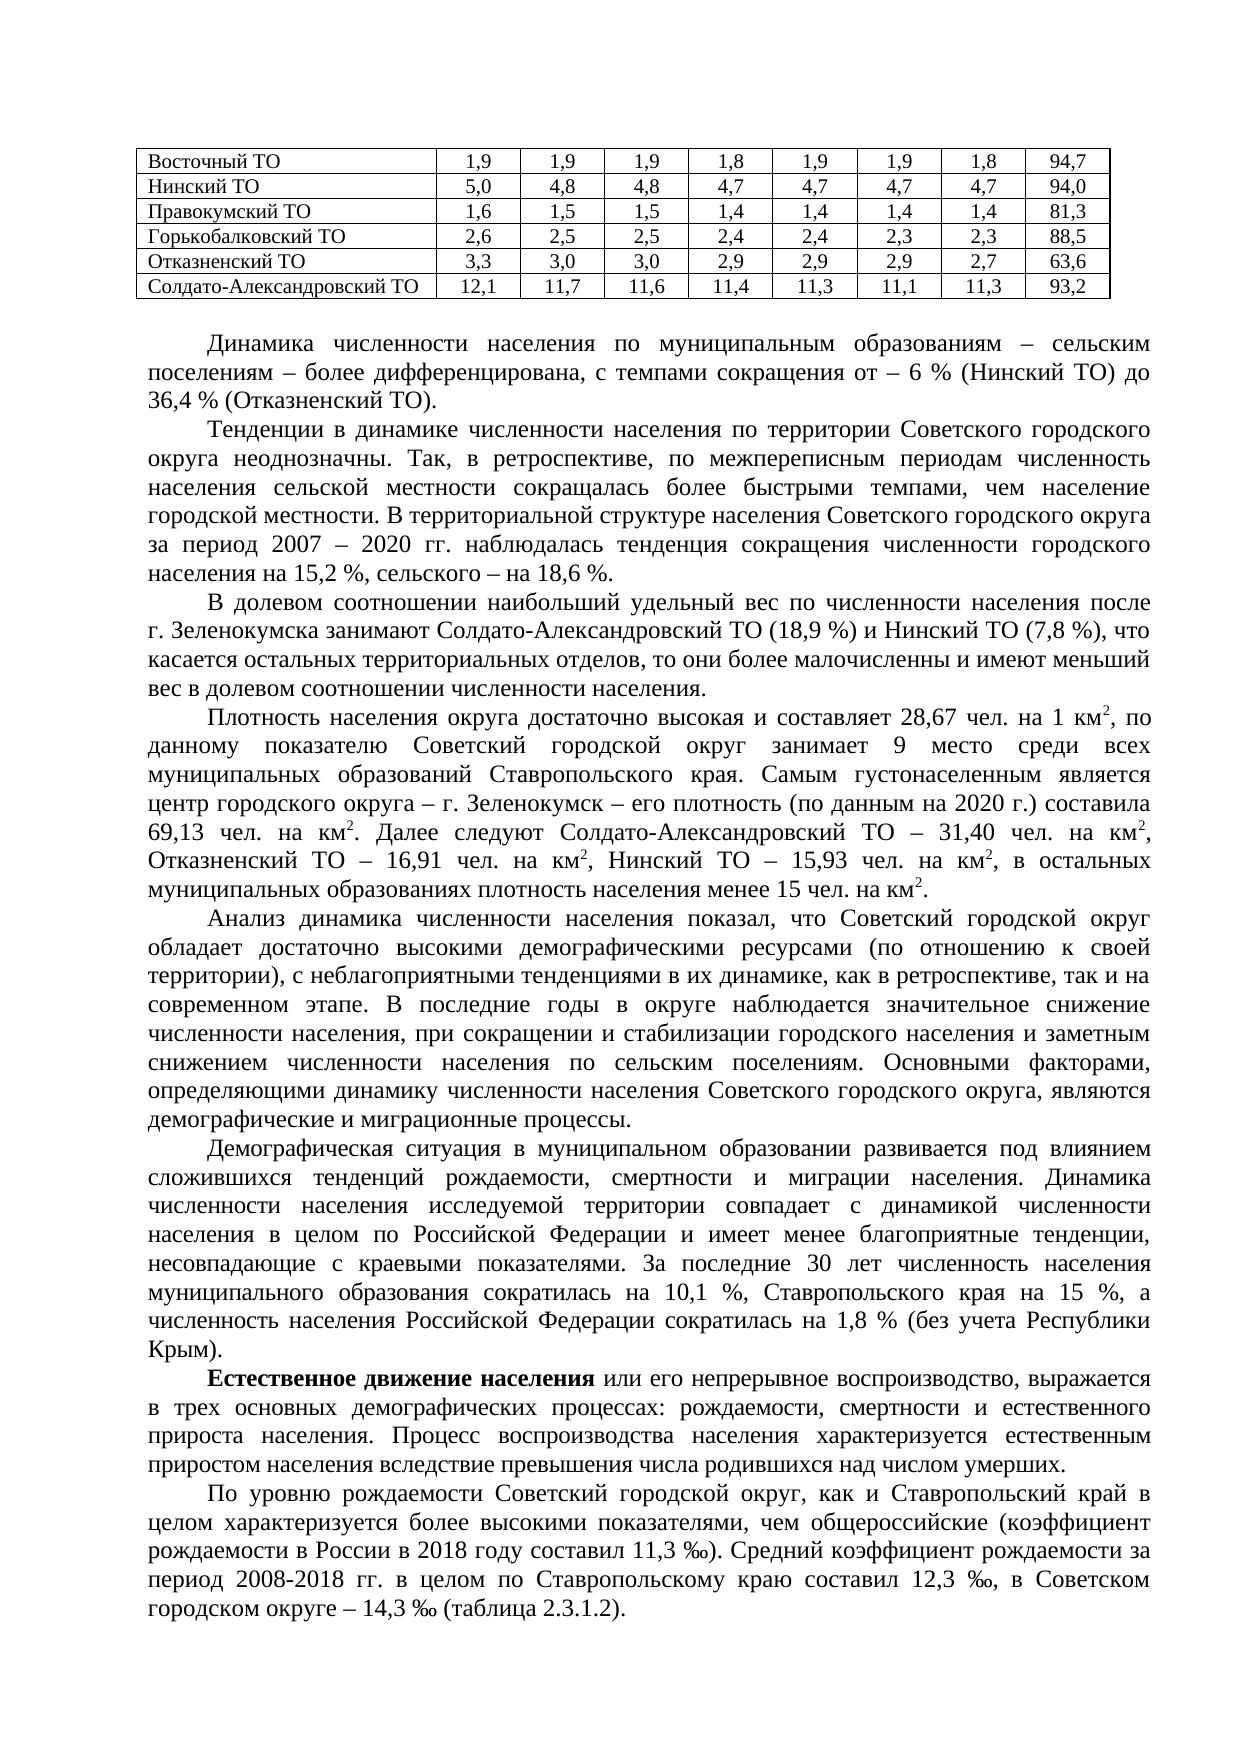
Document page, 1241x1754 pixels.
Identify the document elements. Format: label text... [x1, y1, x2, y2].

table_cell 2,9 [689, 249, 772, 273]
table_cell 1,9 [437, 149, 520, 173]
table_cell 4,8 [605, 174, 688, 198]
table_cell 2,3 [942, 224, 1025, 248]
table_cell 11,3 [773, 274, 857, 298]
table_cell 88,5 [1026, 224, 1109, 248]
table_cell 63,6 [1026, 249, 1109, 273]
table_cell 1,5 [605, 199, 688, 223]
table_cell 1,4 [689, 199, 772, 223]
table_cell 2,3 [858, 224, 941, 248]
table_cell 2,4 [689, 224, 772, 248]
text Анализ динамика численности населения показал, что Советский городской округ обладает достаточно высокими демографическими ресурсами (по отношению к своей территории), с неблагоприятными тенденциями в их динамике, как в ретроспективе, так и на современном этапе. В последние годы в округе наблюдается значительное снижение численности населения, при сокращении и стабилизации городского населения и заметным снижением численности населения по сельским поселениям. Основными факторами, определяющими динамику численности населения Советского городского округа, являются демографические и миграционные процессы. [148, 903, 1152, 1133]
table_cell 4,7 [773, 174, 857, 198]
table_cell Правокумский ТО [137, 199, 436, 223]
text По уровню рождаемости Советский городской округ, как и Ставропольский край в целом характеризуется более высокими показателями, чем общероссийские (коэффициент рождаемости в России в 2018 году составил 11,3 ‰). Средний коэффициент рождаемости за период 2008-2018 гг. в целом по Ставропольскому краю составил 12,3 ‰, в Советском городском округе – 14,3 ‰ (таблица 2.3.1.2). [148, 1478, 1152, 1622]
table_cell 4,7 [689, 174, 772, 198]
table_cell Солдато-Александровский ТО [137, 274, 436, 298]
table_cell 94,0 [1026, 174, 1109, 198]
table_cell Отказненский ТО [137, 249, 436, 273]
table_cell 1,9 [858, 149, 941, 173]
table_cell Горькобалковский ТО [137, 224, 436, 248]
table_cell 4,7 [942, 174, 1025, 198]
table_cell 4,8 [521, 174, 604, 198]
table_cell 11,7 [521, 274, 604, 298]
table_cell 2,9 [773, 249, 857, 273]
table_cell 11,6 [605, 274, 688, 298]
table_cell 2,5 [605, 224, 688, 248]
text Плотность населения округа достаточно высокая и составляет 28,67 чел. на 1 км2, по данному показателю Советский городской округ занимает 9 место среди всех муниципальных образований Ставропольского края. Самым густонаселенным является центр городского округа – г. Зеленокумск – его плотность (по данным на 2020 г.) составила 69,13 чел. на км2. Далее следуют Солдато-Александровский ТО – 31,40 чел. на км2, Отказненский ТО – 16,91 чел. на км2, Нинский ТО – 15,93 чел. на км2, в остальных муниципальных образованиях плотность населения менее 15 чел. на км2. [148, 702, 1152, 903]
table_cell 11,4 [689, 274, 772, 298]
table_cell 1,9 [521, 149, 604, 173]
text Тенденции в динамике численности населения по территории Советского городского округа неоднозначны. Так, в ретроспективе, по межпереписным периодам численность населения сельской местности сокращалась более быстрыми темпами, чем население городской местности. В территориальной структуре населения Советского городского округа за период 2007 – 2020 гг. наблюдалась тенденция сокращения численности городского населения на 15,2 %, сельского – на 18,6 %. [148, 414, 1152, 587]
text Демографическая ситуация в муниципальном образовании развивается под влиянием сложившихся тенденций рождаемости, смертности и миграции населения. Динамика численности населения исследуемой территории совпадает с динамикой численности населения в целом по Российской Федерации и имеет менее благоприятные тенденции, несовпадающие с краевыми показателями. За последние 30 лет численность населения муниципального образования сократилась на 10,1 %, Ставропольского края на 15 %, а численность населения Российской Федерации сократилась на 1,8 % (без учета Республики Крым). [148, 1133, 1152, 1363]
table_cell Восточный ТО [137, 149, 436, 173]
table_cell 5,0 [437, 174, 520, 198]
table_cell 11,3 [942, 274, 1025, 298]
table_cell 1,9 [605, 149, 688, 173]
table_cell 2,5 [521, 224, 604, 248]
table_cell 2,4 [773, 224, 857, 248]
table_cell 1,6 [437, 199, 520, 223]
table_cell 1,9 [773, 149, 857, 173]
text Динамика численности населения по муниципальным образованиям – сельским поселениям – более дифференцирована, с темпами сокращения от – 6 % (Нинский ТО) до 36,4 % (Отказненский ТО). [148, 328, 1152, 414]
table_cell 93,2 [1026, 274, 1109, 298]
table_cell 3,3 [437, 249, 520, 273]
table_cell 1,4 [773, 199, 857, 223]
table_cell 2,7 [942, 249, 1025, 273]
table_cell 1,4 [942, 199, 1025, 223]
table_cell 1,8 [689, 149, 772, 173]
table_cell 4,7 [858, 174, 941, 198]
table_cell 1,8 [942, 149, 1025, 173]
table_cell 12,1 [437, 274, 520, 298]
table_cell 2,9 [858, 249, 941, 273]
table_cell 3,0 [521, 249, 604, 273]
table_cell 1,5 [521, 199, 604, 223]
text В долевом соотношении наибольший удельный вес по численности населения после г. Зеленокумска занимают Солдато-Александровский ТО (18,9 %) и Нинский ТО (7,8 %), что касается остальных территориальных отделов, то они более малочисленны и имеют меньший вес в долевом соотношении численности населения. [148, 587, 1152, 702]
text Естественное движение населения или его непрерывное воспроизводство, выражается в трех основных демографических процессах: рождаемости, смертности и естественного прироста населения. Процесс воспроизводства населения характеризуется естественным приростом населения вследствие превышения числа родившихся над числом умерших. [148, 1363, 1152, 1478]
table_cell 81,3 [1026, 199, 1109, 223]
table_cell 3,0 [605, 249, 688, 273]
table_cell 94,7 [1026, 149, 1109, 173]
table_cell 11,1 [858, 274, 941, 298]
table_cell 1,4 [858, 199, 941, 223]
table_cell Нинский ТО [137, 174, 436, 198]
table_cell 2,6 [437, 224, 520, 248]
